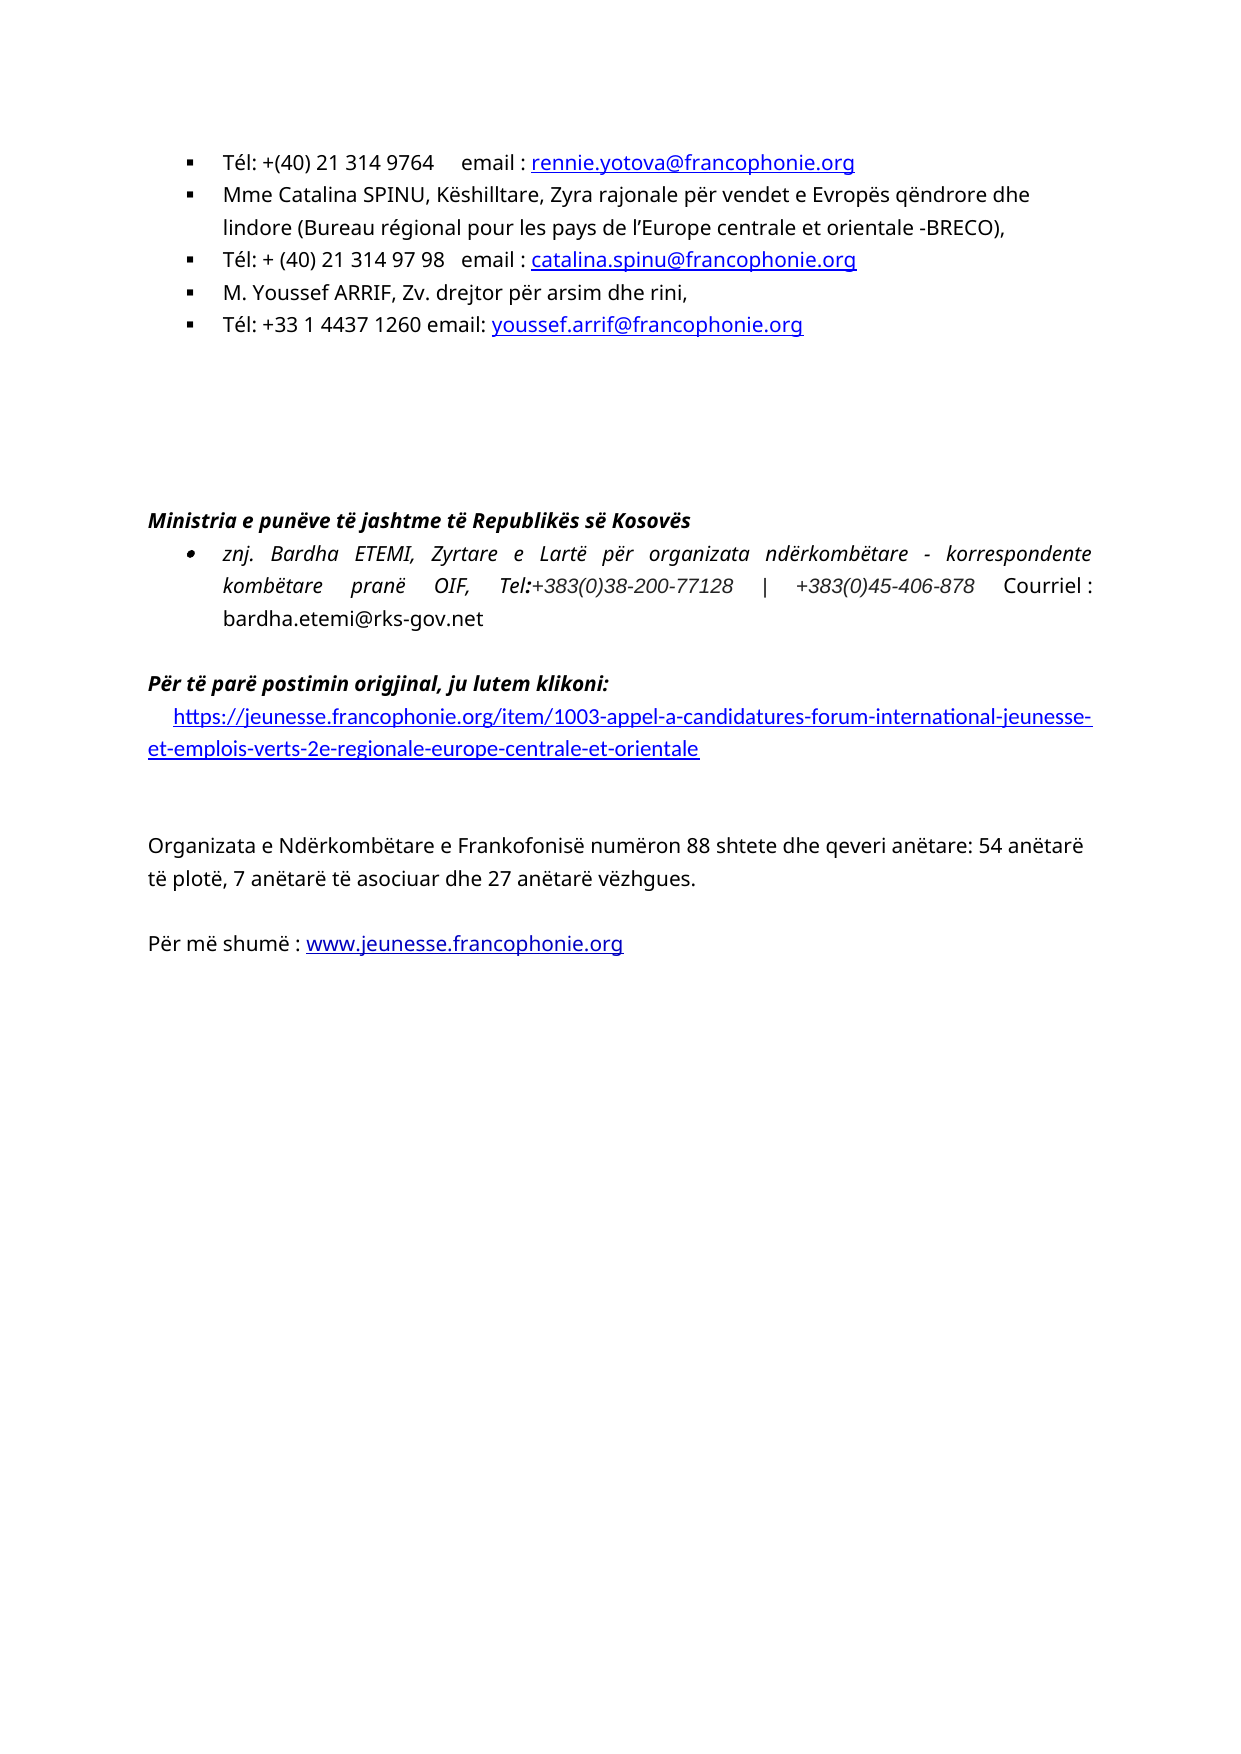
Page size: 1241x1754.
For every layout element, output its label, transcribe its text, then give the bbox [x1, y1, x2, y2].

text Organizata e Ndërkombëtare e Frankofonisë numëron 88 shtete dhe qeveri anëtare: 54 anëtarë të plotë, 7 anëtarë të asociuar dhe 27 anëtarë vëzhgues. [148, 831, 1093, 892]
text https://jeunesse.francophonie.org/item/1003-appel-a-candidatures-forum-international-jeunesse-et-emplois-verts-2e-regionale-europe-centrale-et-orientale [148, 702, 1093, 762]
list Tél: + (40) 21 314 97 98 email : catalina.spinu@francophonie.org [185, 245, 1093, 274]
list Mme Catalina SPINU, Këshilltare, Zyra rajonale për vendet e Evropës qëndrore dhe lindore (Bureau régional pour les pays de l’Europe centrale et orientale -BRECO), [185, 180, 1093, 241]
list znj. Bardha ETEMI, Zyrtare e Lartë për organizata ndërkombëtare - korrespondente kombëtare pranë OIF, Tel:+383(0)38-200-77128 | +383(0)45-406-878 Courriel : bardha.etemi@rks-gov.net [185, 539, 1093, 632]
text Për të parë postimin origjinal, ju lutem klikoni: [148, 669, 1093, 698]
list M. Youssef ARRIF, Zv. drejtor për arsim dhe rini, [185, 278, 1093, 306]
list Tél: +33 1 4437 1260 email: youssef.arrif@francophonie.org [185, 311, 1093, 339]
text Për më shumë : www.jeunesse.francophonie.org [148, 929, 1090, 957]
text Ministria e punëve të jashtme të Republikës së Kosovës [148, 506, 1093, 535]
list Tél: +(40) 21 314 9764 email : rennie.yotova@francophonie.org [185, 148, 1093, 176]
